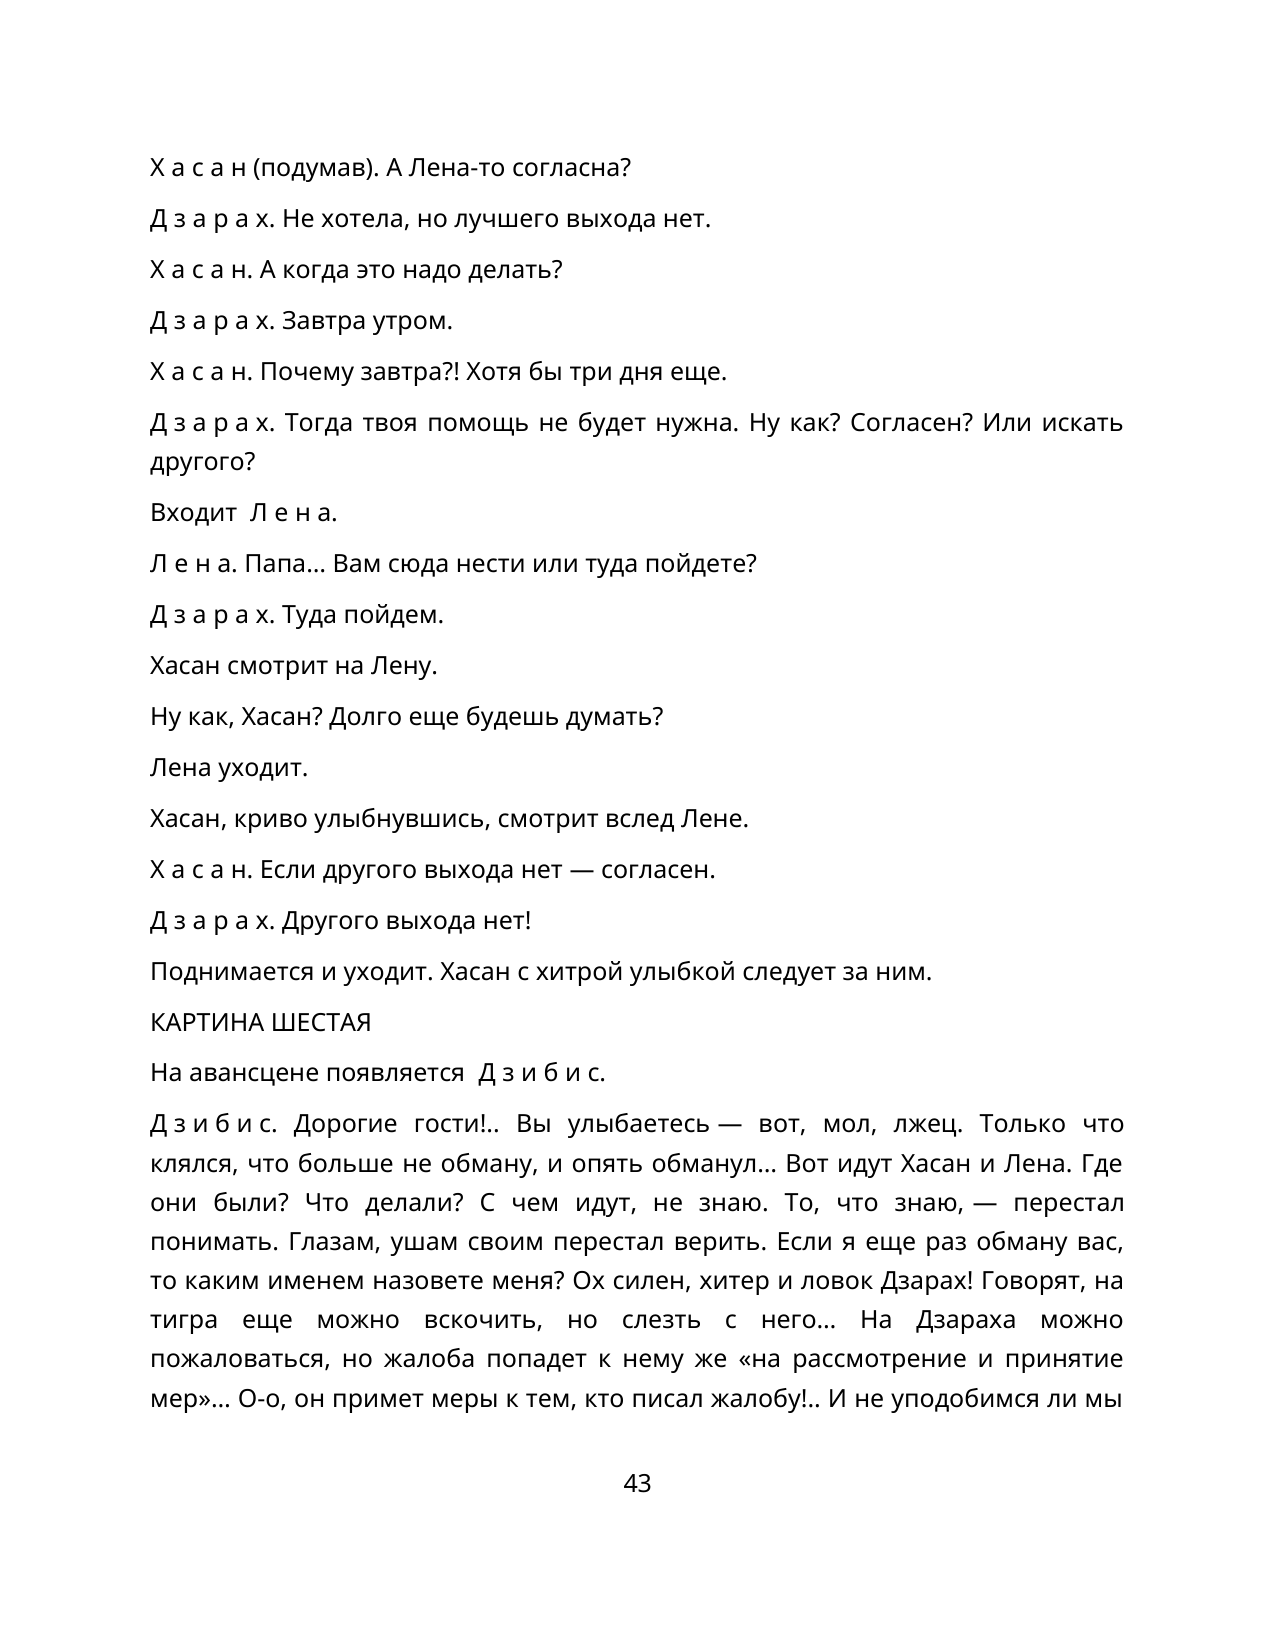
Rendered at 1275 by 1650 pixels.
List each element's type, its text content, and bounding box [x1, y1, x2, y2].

text Л е н а. Папа… Вам сюда нести или туда пойдете? [150, 546, 1125, 580]
text Лена уходит. [150, 749, 1125, 783]
text Д з а р а х. Завтра утром. [150, 303, 1125, 337]
text Х а с а н. Если другого выхода нет — согласен. [150, 851, 1125, 885]
text Д з а р а х. Не хотела, но лучшего выхода нет. [150, 201, 1125, 235]
text Д з а р а х. Тогда твоя помощь не будет нужна. Ну как? Согласен? Или искать другого? [150, 405, 1125, 478]
text Хасан, криво улыбнувшись, смотрит вслед Лене. [150, 800, 1125, 834]
text Д з а р а х. Туда пойдем. [150, 597, 1125, 631]
text Входит Л е н а. [150, 495, 1125, 529]
text На авансцене появляется Д з и б и с. [150, 1055, 1125, 1089]
text Х а с а н (подумав). А Лена-то согласна? [150, 150, 1125, 184]
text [150, 1106, 1125, 1414]
text Поднимается и уходит. Хасан с хитрой улыбкой следует за ним. [150, 953, 1125, 987]
text Х а с а н. Почему завтра?! Хотя бы три дня еще. [150, 354, 1125, 388]
text КАРТИНА ШЕСТАЯ [150, 1004, 1125, 1038]
text Д з а р а х. Другого выхода нет! [150, 902, 1125, 936]
text Хасан смотрит на Лену. [150, 648, 1125, 682]
text Ну как, Хасан? Долго еще будешь думать? [150, 698, 1125, 733]
text Х а с а н. А когда это надо делать? [150, 252, 1125, 286]
